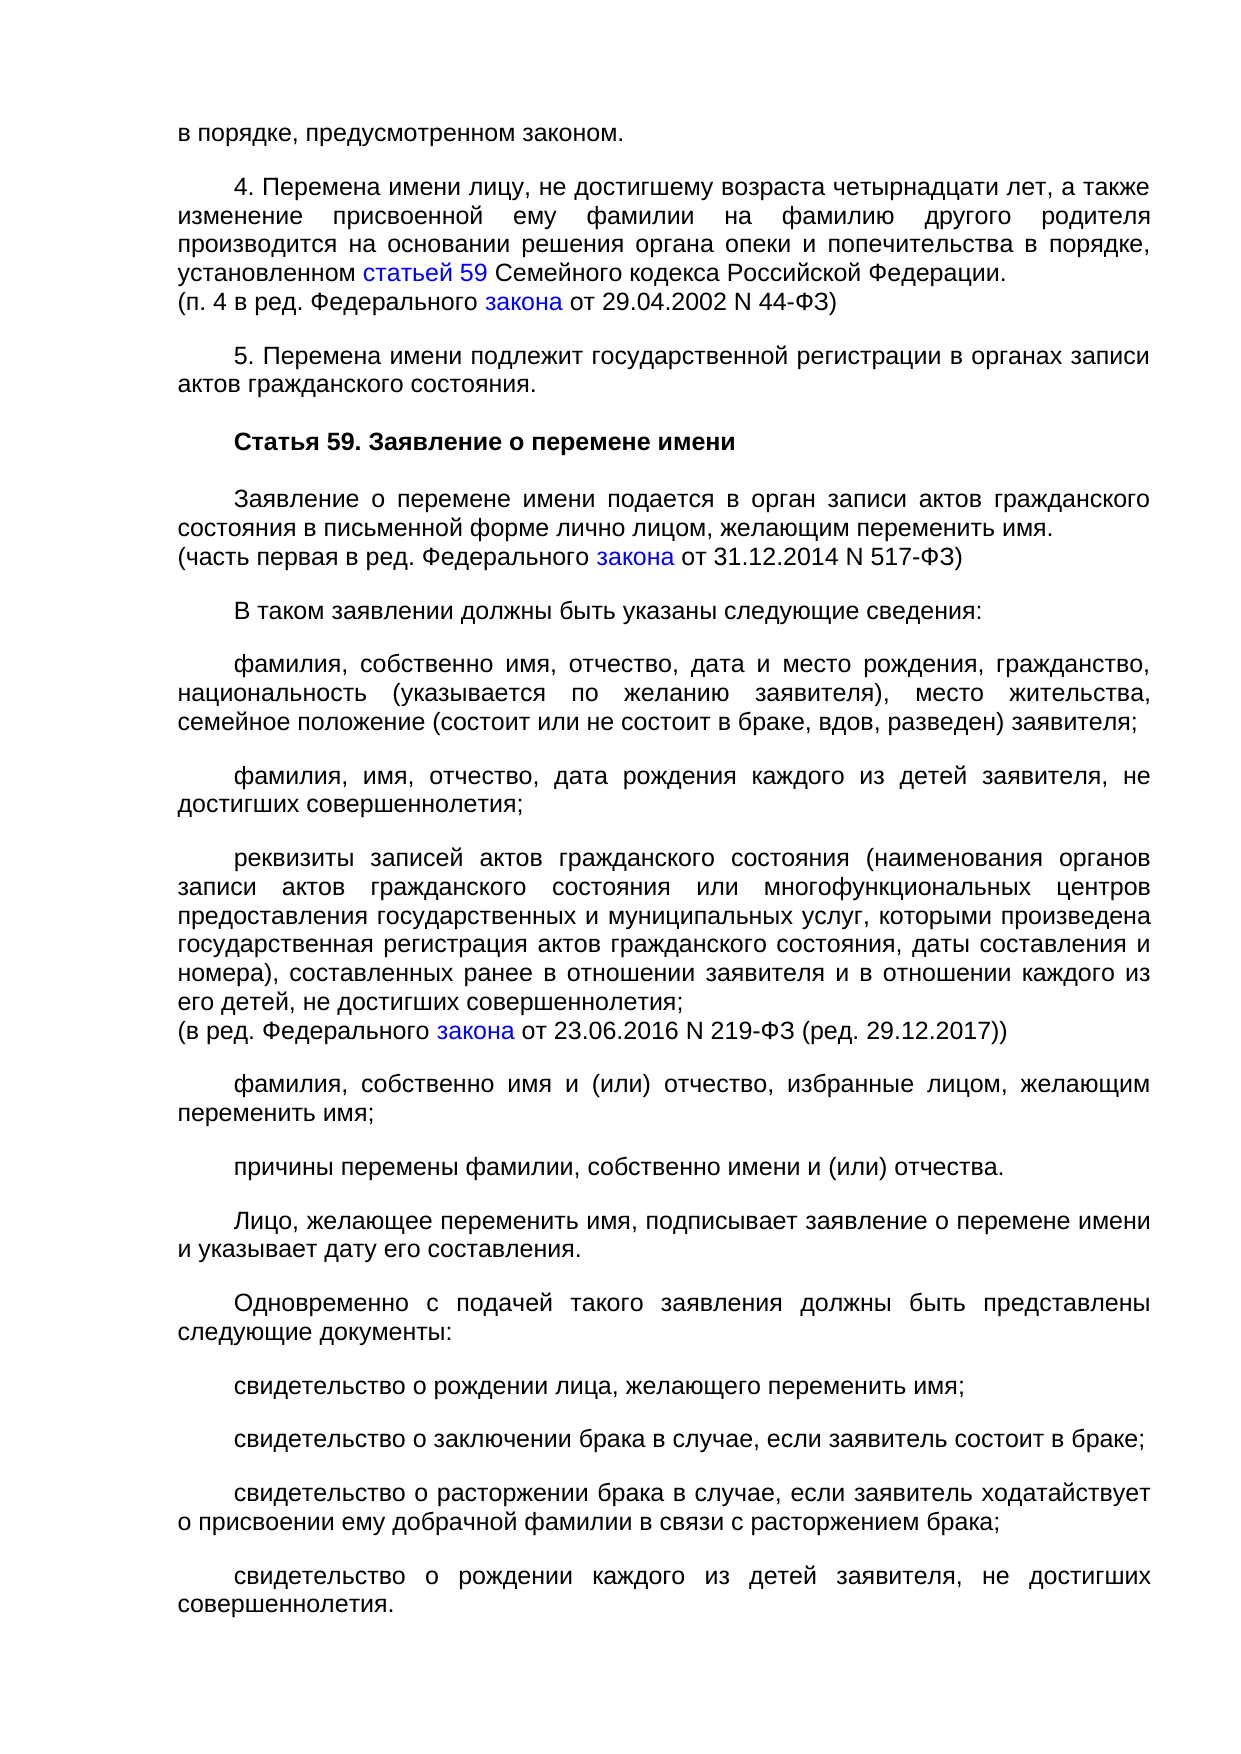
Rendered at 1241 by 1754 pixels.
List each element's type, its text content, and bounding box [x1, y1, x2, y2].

text (п. 4 в ред. Федерального закона от 29.04.2002 N 44-ФЗ) [177, 287, 1152, 316]
text (в ред. Федерального закона от 23.06.2016 N 219-ФЗ (ред. 29.12.2017)) [177, 1016, 1152, 1044]
text (часть первая в ред. Федерального закона от 31.12.2014 N 517-ФЗ) [177, 542, 1152, 571]
text свидетельство о заключении брака в случае, если заявитель состоит в браке; [177, 1424, 1152, 1453]
text фамилия, имя, отчество, дата рождения каждого из детей заявителя, не достигших совершеннолетия; [177, 761, 1152, 818]
text 5. Перемена имени подлежит государственной регистрации в органах записи актов гражданского состояния. [177, 341, 1152, 398]
text свидетельство о рождении каждого из детей заявителя, не достигших совершеннолетия. [177, 1561, 1152, 1618]
text фамилия, собственно имя и (или) отчество, избранные лицом, желающим переменить имя; [177, 1069, 1152, 1127]
text Лицо, желающее переменить имя, подписывает заявление о перемене имени и указывает дату его составления. [177, 1206, 1152, 1263]
text реквизиты записей актов гражданского состояния (наименования органов записи актов гражданского состояния или многофункциональных центров предоставления государственных и муниципальных услуг, которыми произведена государственная регистрация актов гражданского состояния, даты составления и номера), составленных ранее в отношении заявителя и в отношении каждого из его детей, не достигших совершеннолетия; [177, 843, 1152, 1016]
text Заявление о перемене имени подается в орган записи актов гражданского состояния в письменной форме лично лицом, желающим переменить имя. [177, 484, 1152, 542]
text Одновременно с подачей такого заявления должны быть представлены следующие документы: [177, 1288, 1152, 1346]
title Статья 59. Заявление о перемене имени [177, 427, 1152, 456]
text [177, 118, 1152, 147]
text фамилия, собственно имя, отчество, дата и место рождения, гражданство, национальность (указывается по желанию заявителя), место жительства, семейное положение (состоит или не состоит в браке, вдов, разведен) заявителя; [177, 649, 1152, 736]
text свидетельство о расторжении брака в случае, если заявитель ходатайствует о присвоении ему добрачной фамилии в связи с расторжением брака; [177, 1478, 1152, 1536]
text свидетельство о рождении лица, желающего переменить имя; [177, 1371, 1152, 1399]
text причины перемены фамилии, собственно имени и (или) отчества. [177, 1152, 1152, 1181]
text 4. Перемена имени лицу, не достигшему возраста четырнадцати лет, а также изменение присвоенной ему фамилии на фамилию другого родителя производится на основании решения органа опеки и попечительства в порядке, установленном статьей 59 Семейного кодекса Российской Федерации. [177, 172, 1152, 287]
text В таком заявлении должны быть указаны следующие сведения: [177, 596, 1152, 624]
